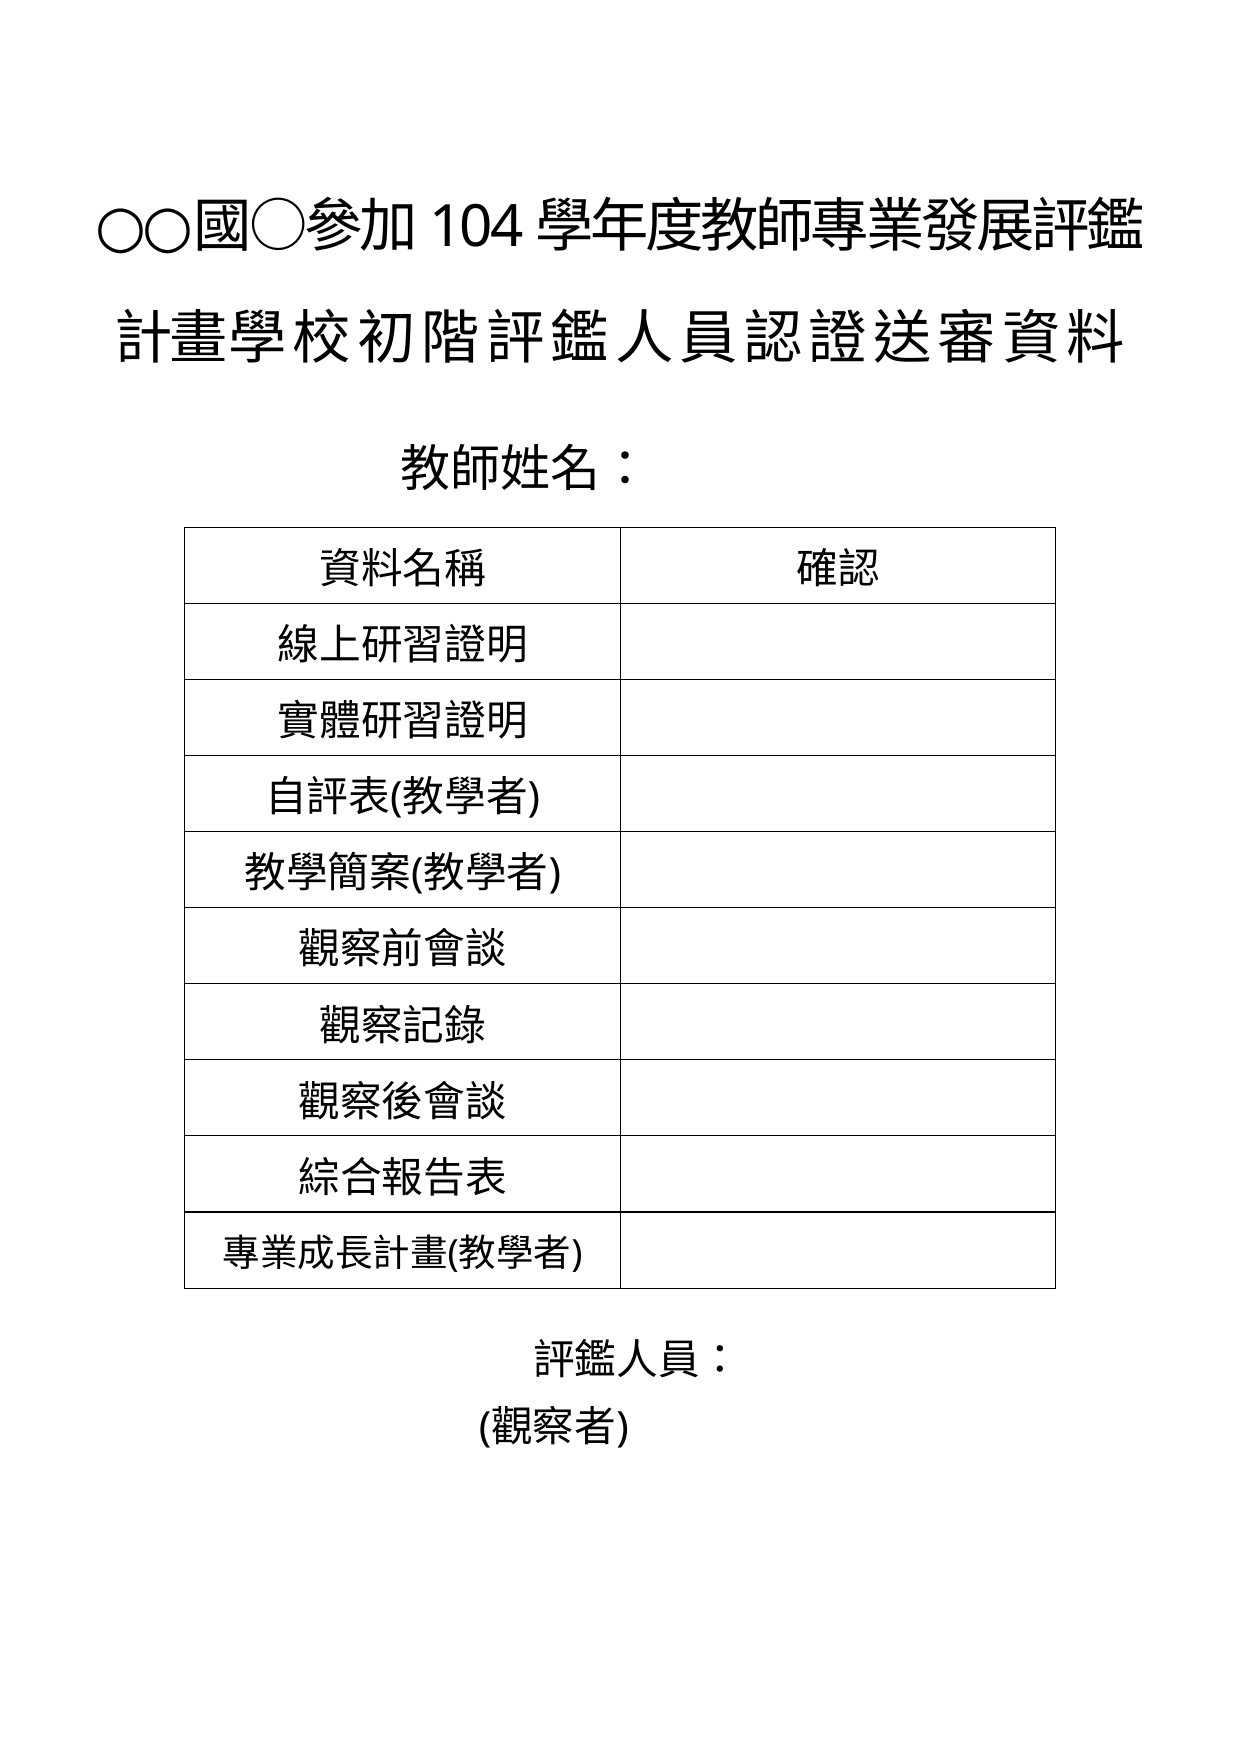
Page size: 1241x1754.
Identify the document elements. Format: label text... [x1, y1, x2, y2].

text 教師姓名： [75, 427, 1165, 502]
text ○○國○參加104學年度教師專業發展評鑑計畫學校初階評鑑人員認證送審資料 [75, 164, 1165, 389]
table_cell 實體研習證明 [185, 680, 620, 755]
table_header 資料名稱 [185, 528, 620, 603]
table_cell [621, 832, 1055, 907]
table_cell 自評表(教學者) [185, 756, 620, 831]
table_cell [621, 1136, 1055, 1211]
table_cell 線上研習證明 [185, 604, 620, 679]
table_cell [621, 604, 1055, 679]
table_cell [621, 756, 1055, 831]
table_cell 觀察後會談 [185, 1060, 620, 1135]
table_cell 觀察前會談 [185, 908, 620, 983]
table_cell [621, 1060, 1055, 1135]
table_cell [621, 1213, 1055, 1287]
table_cell 綜合報告表 [185, 1136, 620, 1211]
table_cell 專業成長計畫(教學者) [185, 1213, 620, 1287]
table_cell [621, 984, 1055, 1059]
table_header 確認 [621, 528, 1055, 603]
text 評鑑人員： [125, 1326, 1098, 1386]
table_cell 教學簡案(教學者) [185, 832, 620, 907]
table_cell [621, 908, 1055, 983]
table_cell 觀察記錄 [185, 984, 620, 1059]
table_cell [621, 680, 1055, 755]
text (觀察者) [75, 1386, 1032, 1461]
